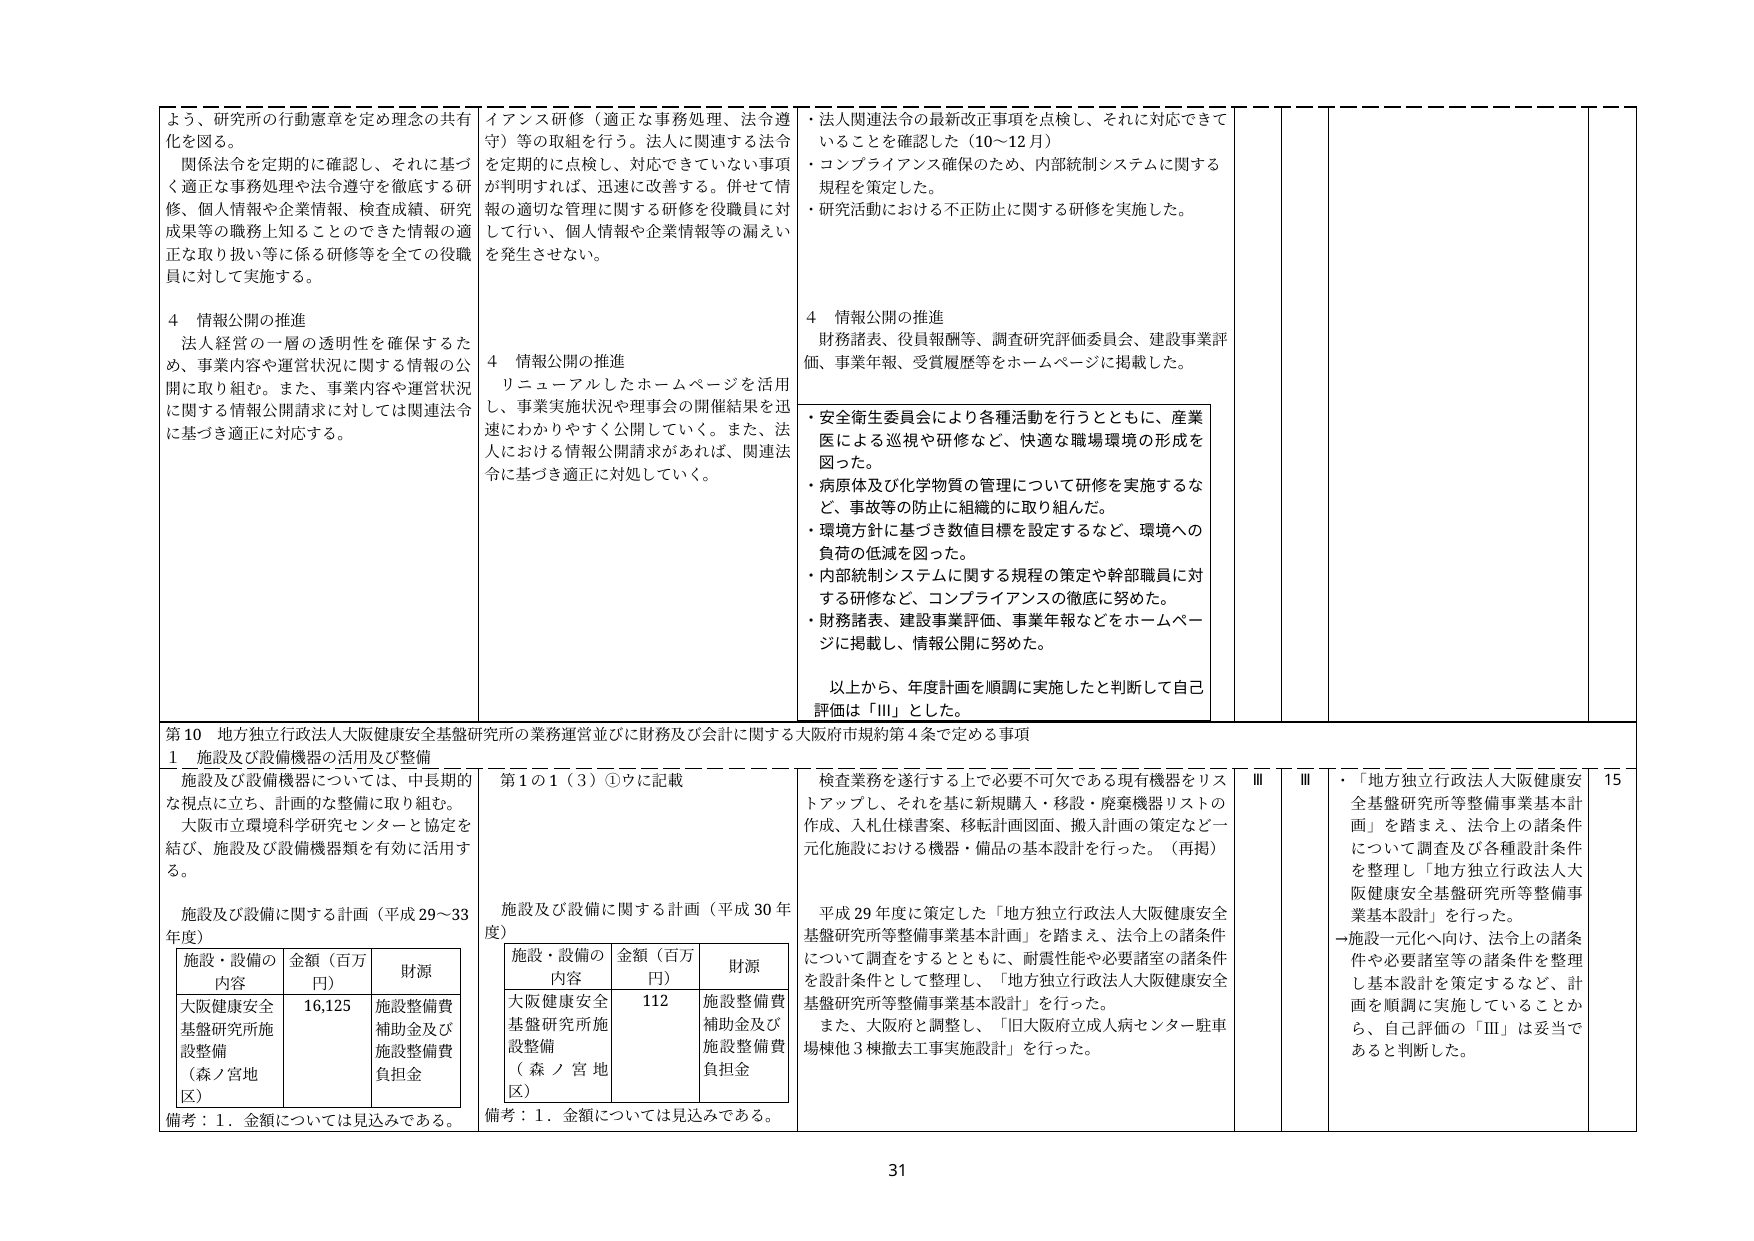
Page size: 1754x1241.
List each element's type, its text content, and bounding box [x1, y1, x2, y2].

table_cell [160, 106, 478, 721]
table_cell 15 [1589, 768, 1636, 1131]
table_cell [479, 106, 797, 721]
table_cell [1329, 106, 1588, 721]
table_cell Ⅲ [1235, 768, 1281, 1131]
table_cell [798, 106, 1234, 721]
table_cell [479, 768, 797, 1131]
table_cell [798, 768, 1234, 1131]
table_cell Ⅲ [1282, 768, 1328, 1131]
table_cell 14 [1589, 106, 1636, 721]
table_cell Ⅲ [1235, 106, 1281, 721]
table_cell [1329, 768, 1588, 1131]
table_cell 第10 地方独立行政法人大阪健康安全基盤研究所の業務運営並びに財務及び会計に関する大阪府市規約第４条で定める事項 １ 施設及び設備機器の活用及び整備 [160, 723, 1636, 768]
table_cell Ⅲ [1282, 106, 1328, 721]
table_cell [160, 768, 478, 1131]
